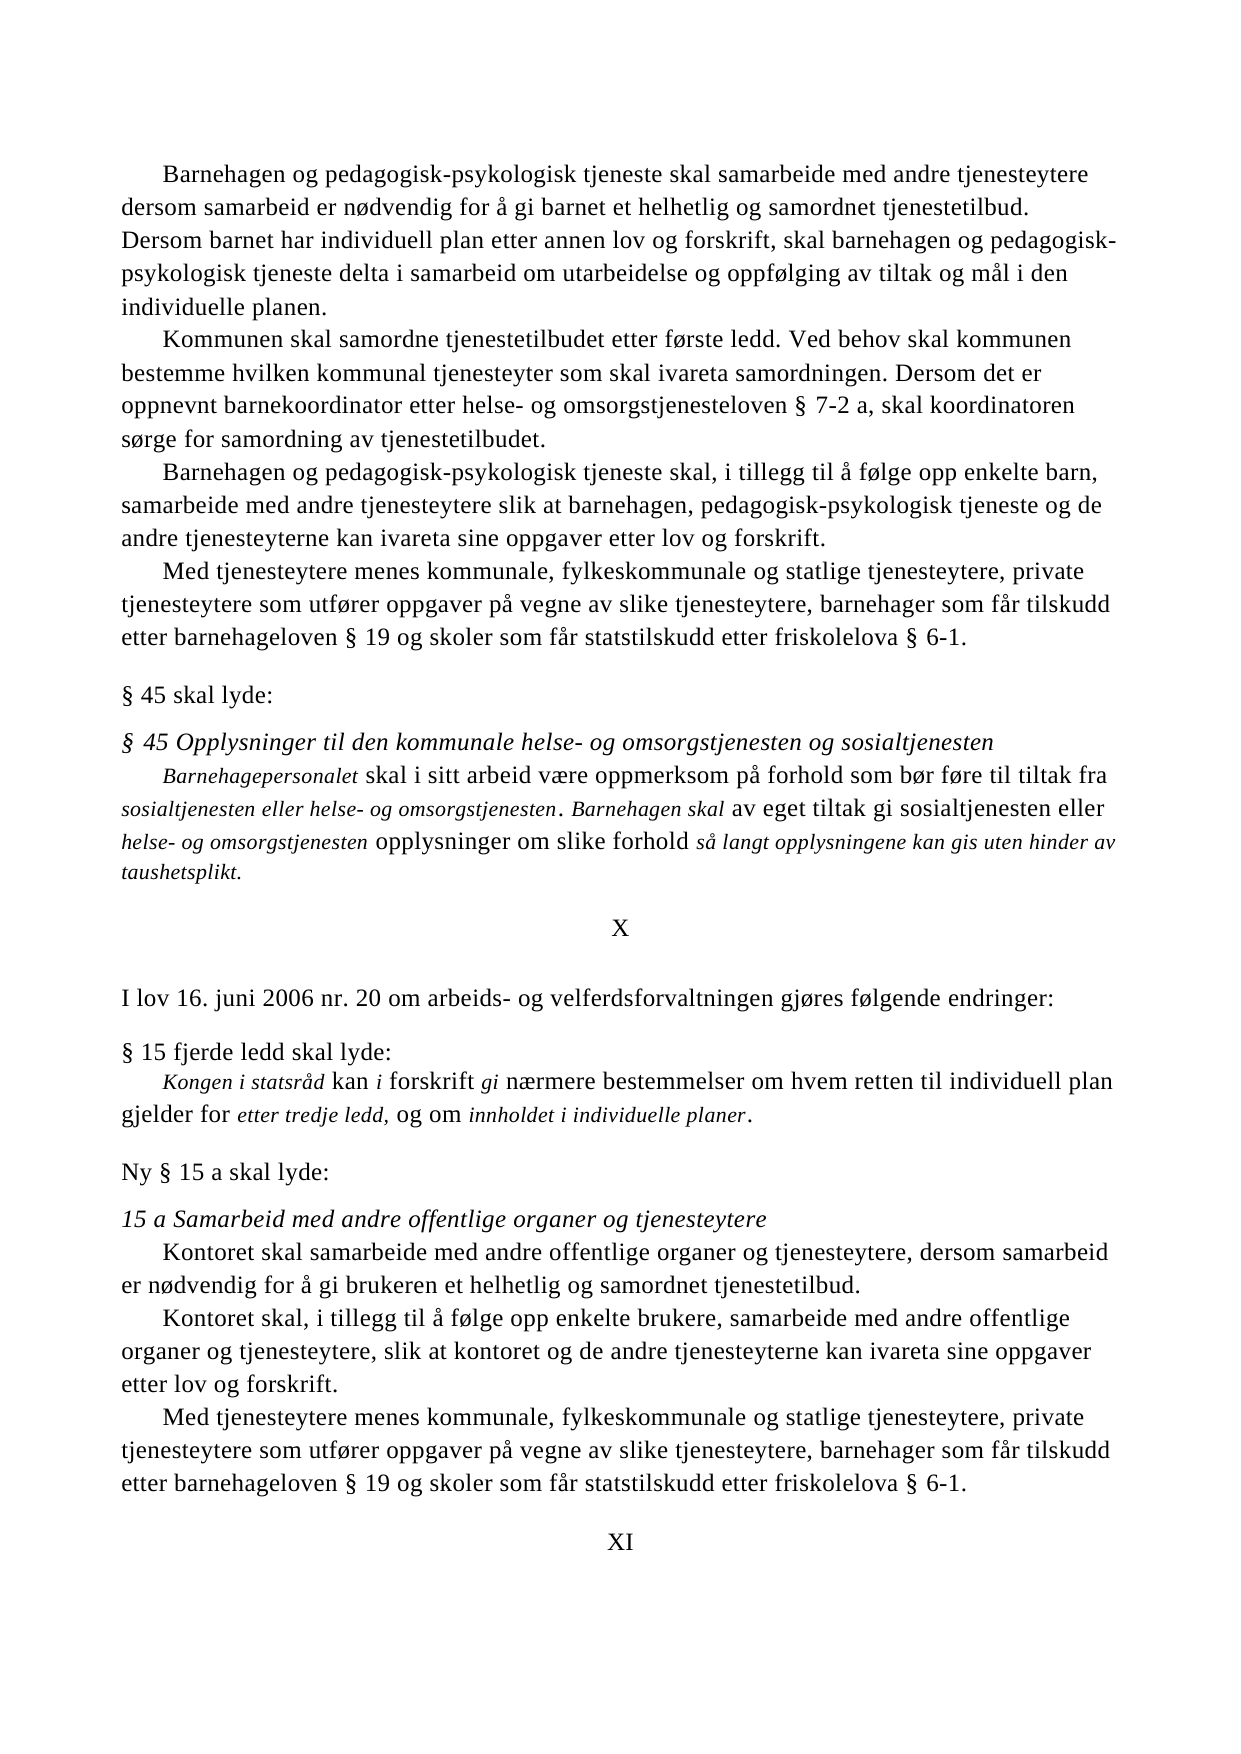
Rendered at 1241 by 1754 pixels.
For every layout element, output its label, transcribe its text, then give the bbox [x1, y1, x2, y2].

text Ny § 15 a skal lyde: [121, 1157, 1119, 1186]
text X [121, 913, 1119, 942]
text § 45 skal lyde: [121, 680, 1119, 708]
text § 45 Opplysninger til den kommunale helse- og omsorgstjenesten og sosialtjenesten [121, 727, 1119, 756]
text Kontoret skal, i tillegg til å følge opp enkelte brukere, samarbeide med andre offentlige organer og tjenesteytere, slik at kontoret og de andre tjenesteyterne kan ivareta sine oppgaver etter lov og forskrift. [121, 1303, 1119, 1398]
text Barnehagepersonalet skal i sitt arbeid være oppmerksom på forhold som bør føre til tiltak fra sosialtjenesten eller helse- og omsorgstjenesten. Barnehagen skal av eget tiltak gi sosialtjenesten eller helse- og omsorgstjenesten opplysninger om slike forhold så langt opplysningene kan gis uten hinder av taushetsplikt. [121, 760, 1119, 884]
text Kommunen skal samordne tjenestetilbudet etter første ledd. Ved behov skal kommunen bestemme hvilken kommunal tjenesteyter som skal ivareta samordningen. Dersom det er oppnevnt barnekoordinator etter helse- og omsorgstjenesteloven § 7-2 a, skal koordinatoren sørge for samordning av tjenestetilbudet. [121, 324, 1119, 452]
text I lov 16. juni 2006 nr. 20 om arbeids- og velferdsforvaltningen gjøres følgende endringer: [121, 983, 1119, 1012]
text Med tjenesteytere menes kommunale, fylkeskommunale og statlige tjenesteytere, private tjenesteytere som utfører oppgaver på vegne av slike tjenesteytere, barnehager som får tilskudd etter barnehageloven § 19 og skoler som får statstilskudd etter friskolelova § 6-1. [121, 556, 1119, 651]
text Barnehagen og pedagogisk-psykologisk tjeneste skal, i tillegg til å følge opp enkelte barn, samarbeide med andre tjenesteytere slik at barnehagen, pedagogisk-psykologisk tjeneste og de andre tjenesteyterne kan ivareta sine oppgaver etter lov og forskrift. [121, 457, 1119, 551]
text Med tjenesteytere menes kommunale, fylkeskommunale og statlige tjenesteytere, private tjenesteytere som utfører oppgaver på vegne av slike tjenesteytere, barnehager som får tilskudd etter barnehageloven § 19 og skoler som får statstilskudd etter friskolelova § 6-1. [121, 1402, 1119, 1497]
text Kongen i statsråd kan i forskrift gi nærmere bestemmelser om hvem retten til individuell plan gjelder for etter tredje ledd, og om innholdet i individuelle planer. [121, 1066, 1119, 1128]
text § 15 fjerde ledd skal lyde: [121, 1037, 1119, 1066]
text 15 a Samarbeid med andre offentlige organer og tjenesteytere [121, 1204, 1119, 1233]
text Barnehagen og pedagogisk-psykologisk tjeneste skal samarbeide med andre tjenesteytere dersom samarbeid er nødvendig for å gi barnet et helhetlig og samordnet tjenestetilbud. Dersom barnet har individuell plan etter annen lov og forskrift, skal barnehagen og pedagogisk-psykologisk tjeneste delta i samarbeid om utarbeidelse og oppfølging av tiltak og mål i den individuelle planen. [121, 159, 1119, 320]
text Kontoret skal samarbeide med andre offentlige organer og tjenesteytere, dersom samarbeid er nødvendig for å gi brukeren et helhetlig og samordnet tjenestetilbud. [121, 1237, 1119, 1299]
text XI [121, 1527, 1119, 1555]
